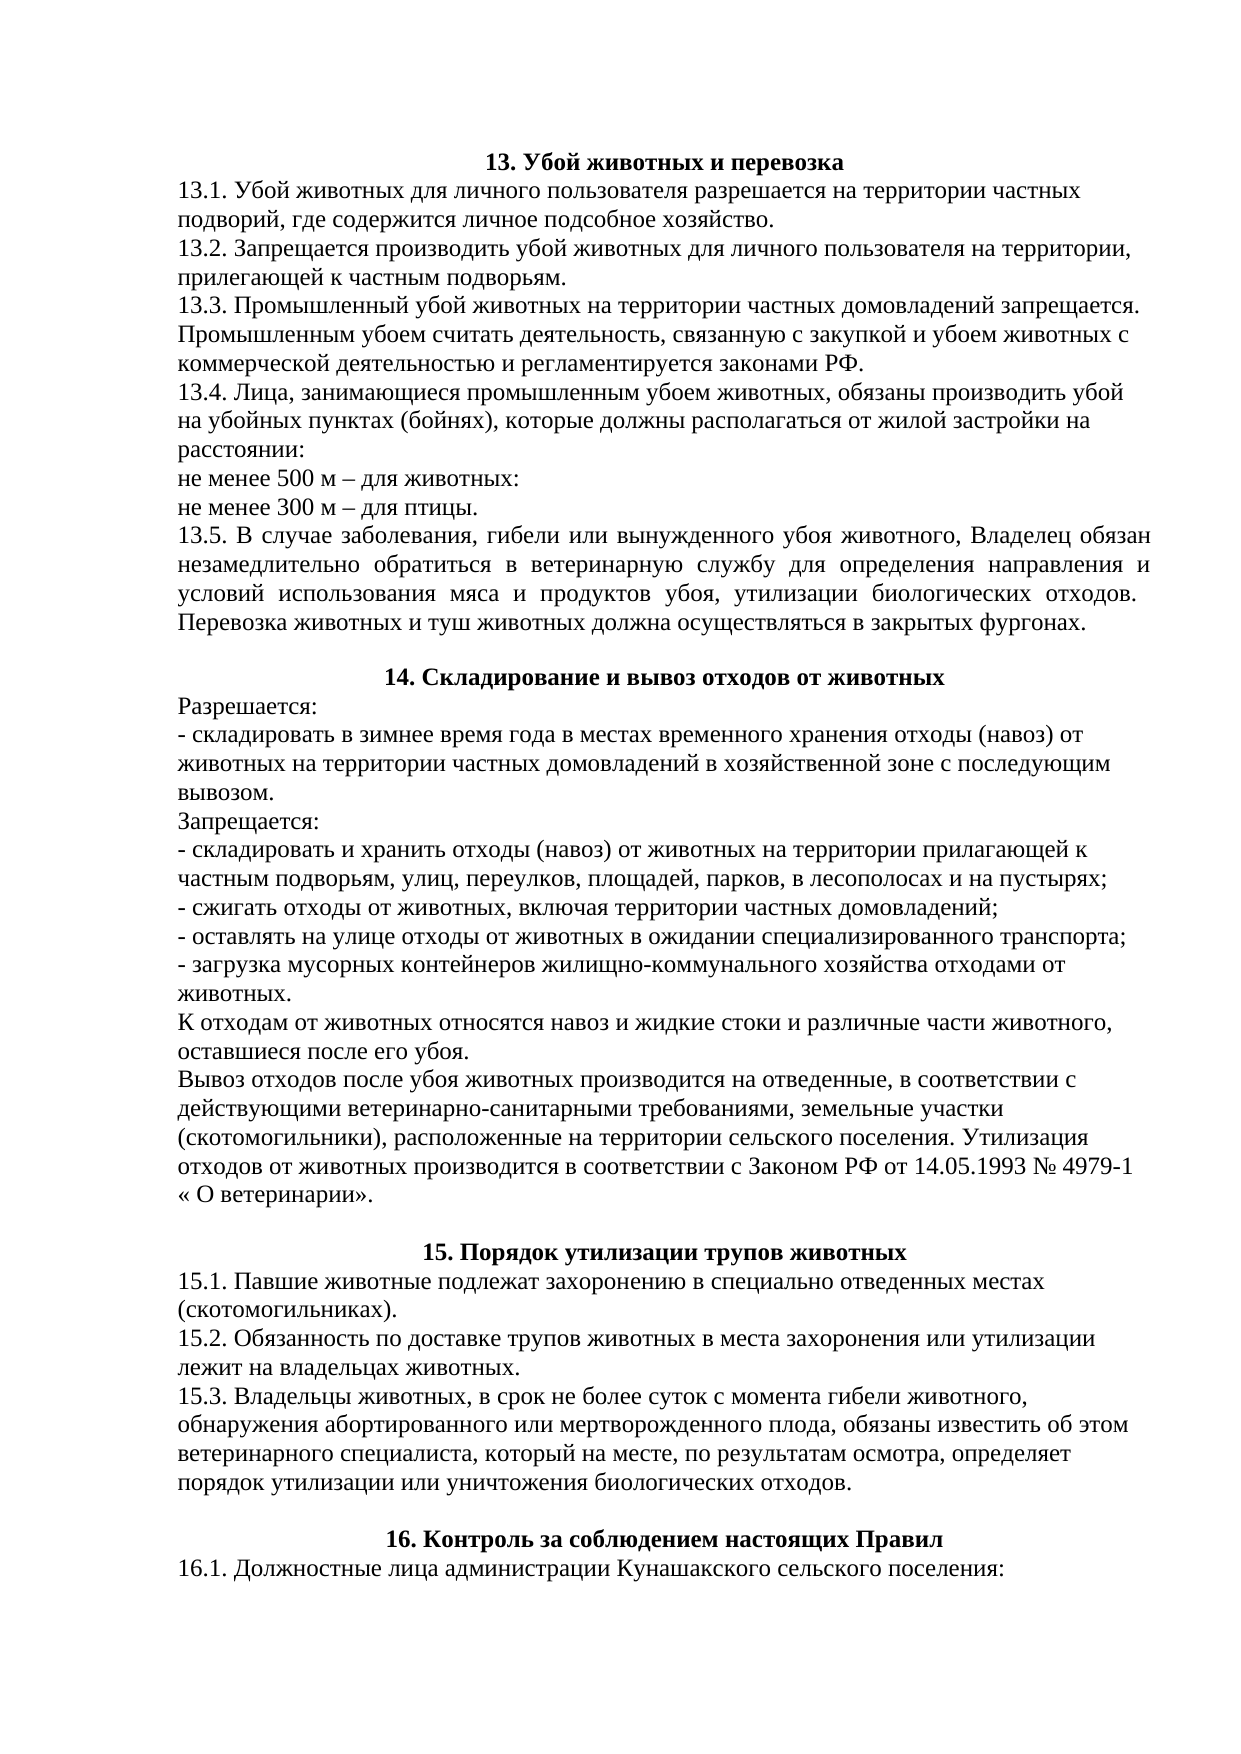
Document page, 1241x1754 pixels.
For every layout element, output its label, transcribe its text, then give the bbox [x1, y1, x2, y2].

text 13.5. В случае заболевания, гибели или вынужденного убоя животного, Владелец обязан незамедлительно обратиться в ветеринарную службу для определения направления и условий использования мяса и продуктов убоя, утилизации биологических отходов. Перевозка животных и туш животных должна осуществляться в закрытых фургонах. [177, 521, 1152, 636]
text - оставлять на улице отходы от животных в ожидании специализированного транспорта; [177, 921, 1152, 949]
text - складировать и хранить отходы (навоз) от животных на территории прилагающей к частным подворьям, улиц, переулков, площадей, парков, в лесополосах и на пустырях; [177, 834, 1152, 892]
text 15.3. Владельцы животных, в срок не более суток с момента гибели животного, обнаружения абортированного или мертворожденного плода, обязаны известить об этом ветеринарного специалиста, который на месте, по результатам осмотра, определяет порядок утилизации или уничтожения биологических отходов. [177, 1381, 1152, 1496]
text - сжигать отходы от животных, включая территории частных домовладений; [177, 892, 1152, 921]
text 13.4. Лица, занимающиеся промышленным убоем животных, обязаны производить убой на убойных пунктах (бойнях), которые должны располагаться от жилой застройки на расстоянии: [177, 377, 1152, 463]
text 15.1. Павшие животные подлежат захоронению в специально отведенных местах (скотомогильниках). [177, 1266, 1152, 1323]
text 16.1. Должностные лица администрации Кунашакского сельского поселения: [177, 1553, 1152, 1582]
text не менее 500 м – для животных: [177, 463, 1152, 492]
text 15. Порядок утилизации трупов животных [177, 1237, 1152, 1266]
text 13.1. Убой животных для личного пользователя разрешается на территории частных подворий, где содержится личное подсобное хозяйство. [177, 176, 1152, 233]
text 13. Убой животных и перевозка [177, 147, 1152, 176]
text К отходам от животных относятся навоз и жидкие стоки и различные части животного, оставшиеся после его убоя. [177, 1007, 1152, 1064]
text не менее 300 м – для птицы. [177, 492, 1152, 521]
text Промышленным убоем считать деятельность, связанную с закупкой и убоем животных с коммерческой деятельностью и регламентируется законами РФ. [177, 319, 1152, 377]
text Запрещается: [177, 806, 1152, 834]
text 13.2. Запрещается производить убой животных для личного пользователя на территории, прилегающей к частным подворьям. [177, 233, 1152, 291]
text Разрешается: [177, 691, 1152, 719]
text - загрузка мусорных контейнеров жилищно-коммунального хозяйства отходами от животных. [177, 949, 1152, 1007]
text Вывоз отходов после убоя животных производится на отведенные, в соответствии с действующими ветеринарно-санитарными требованиями, земельные участки (скотомогильники), расположенные на территории сельского поселения. Утилизация отходов от животных производится в соответствии с Законом РФ от 14.05.1993 № 4979-1 « О ветеринарии». [177, 1064, 1152, 1208]
text 13.3. Промышленный убой животных на территории частных домовладений запрещается. [177, 291, 1152, 319]
text 15.2. Обязанность по доставке трупов животных в места захоронения или утилизации лежит на владельцах животных. [177, 1323, 1152, 1381]
text 16. Контроль за соблюдением настоящих Правил [177, 1524, 1152, 1553]
text - складировать в зимнее время года в местах временного хранения отходы (навоз) от животных на территории частных домовладений в хозяйственной зоне с последующим вывозом. [177, 719, 1152, 806]
text 14. Складирование и вывоз отходов от животных [177, 662, 1152, 691]
